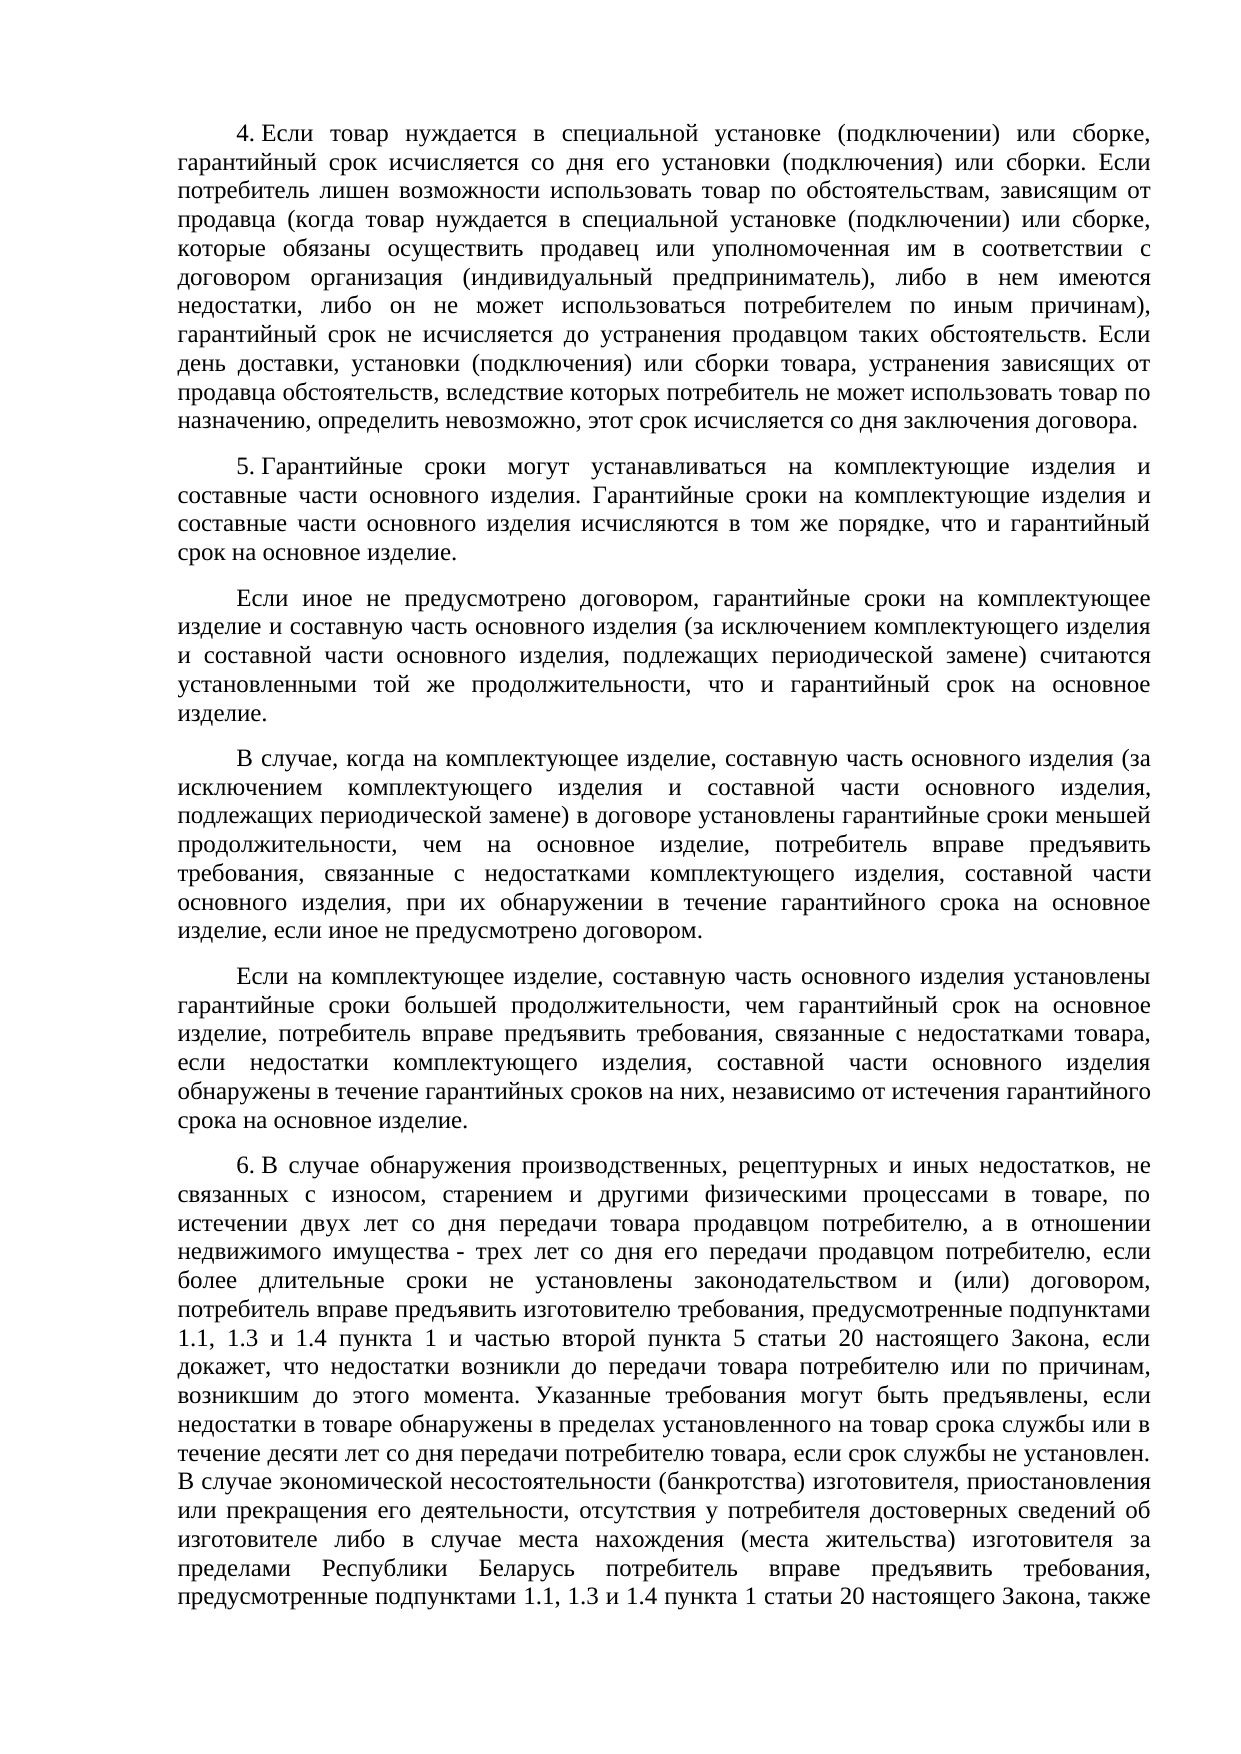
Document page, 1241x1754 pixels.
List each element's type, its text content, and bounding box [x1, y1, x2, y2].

text В случае, когда на комплектующее изделие, составную часть основного изделия (за исключением комплектующего изделия и составной части основного изделия, подлежащих периодической замене) в договоре установлены гарантийные сроки меньшей продолжительности, чем на основное изделие, потребитель вправе предъявить требования, связанные с недостатками комплектующего изделия, составной части основного изделия, при их обнаружении в течение гарантийного срока на основное изделие, если иное не предусмотрено договором. [177, 743, 1152, 944]
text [177, 1150, 1152, 1610]
text Если иное не предусмотрено договором, гарантийные сроки на комплектующее изделие и составную часть основного изделия (за исключением комплектующего изделия и составной части основного изделия, подлежащих периодической замене) считаются установленными той же продолжительности, что и гарантийный срок на основное изделие. [177, 583, 1152, 726]
text 5. Гарантийные сроки могут устанавливаться на комплектующие изделия и составные части основного изделия. Гарантийные сроки на комплектующие изделия и составные части основного изделия исчисляются в том же порядке, что и гарантийный срок на основное изделие. [177, 451, 1152, 566]
text Если на комплектующее изделие, составную часть основного изделия установлены гарантийные сроки большей продолжительности, чем гарантийный срок на основное изделие, потребитель вправе предъявить требования, связанные с недостатками товара, если недостатки комплектующего изделия, составной части основного изделия обнаружены в течение гарантийных сроков на них, независимо от истечения гарантийного срока на основное изделие. [177, 961, 1152, 1133]
text 4. Если товар нуждается в специальной установке (подключении) или сборке, гарантийный срок исчисляется со дня его установки (подключения) или сборки. Если потребитель лишен возможности использовать товар по обстоятельствам, зависящим от продавца (когда товар нуждается в специальной установке (подключении) или сборке, которые обязаны осуществить продавец или уполномоченная им в соответствии с договором организация (индивидуальный предприниматель), либо в нем имеются недостатки, либо он не может использоваться потребителем по иным причинам), гарантийный срок не исчисляется до устранения продавцом таких обстоятельств. Если день доставки, установки (подключения) или сборки товара, устранения зависящих от продавца обстоятельств, вследствие которых потребитель не может использовать товар по назначению, определить невозможно, этот срок исчисляется со дня заключения договора. [177, 118, 1152, 434]
